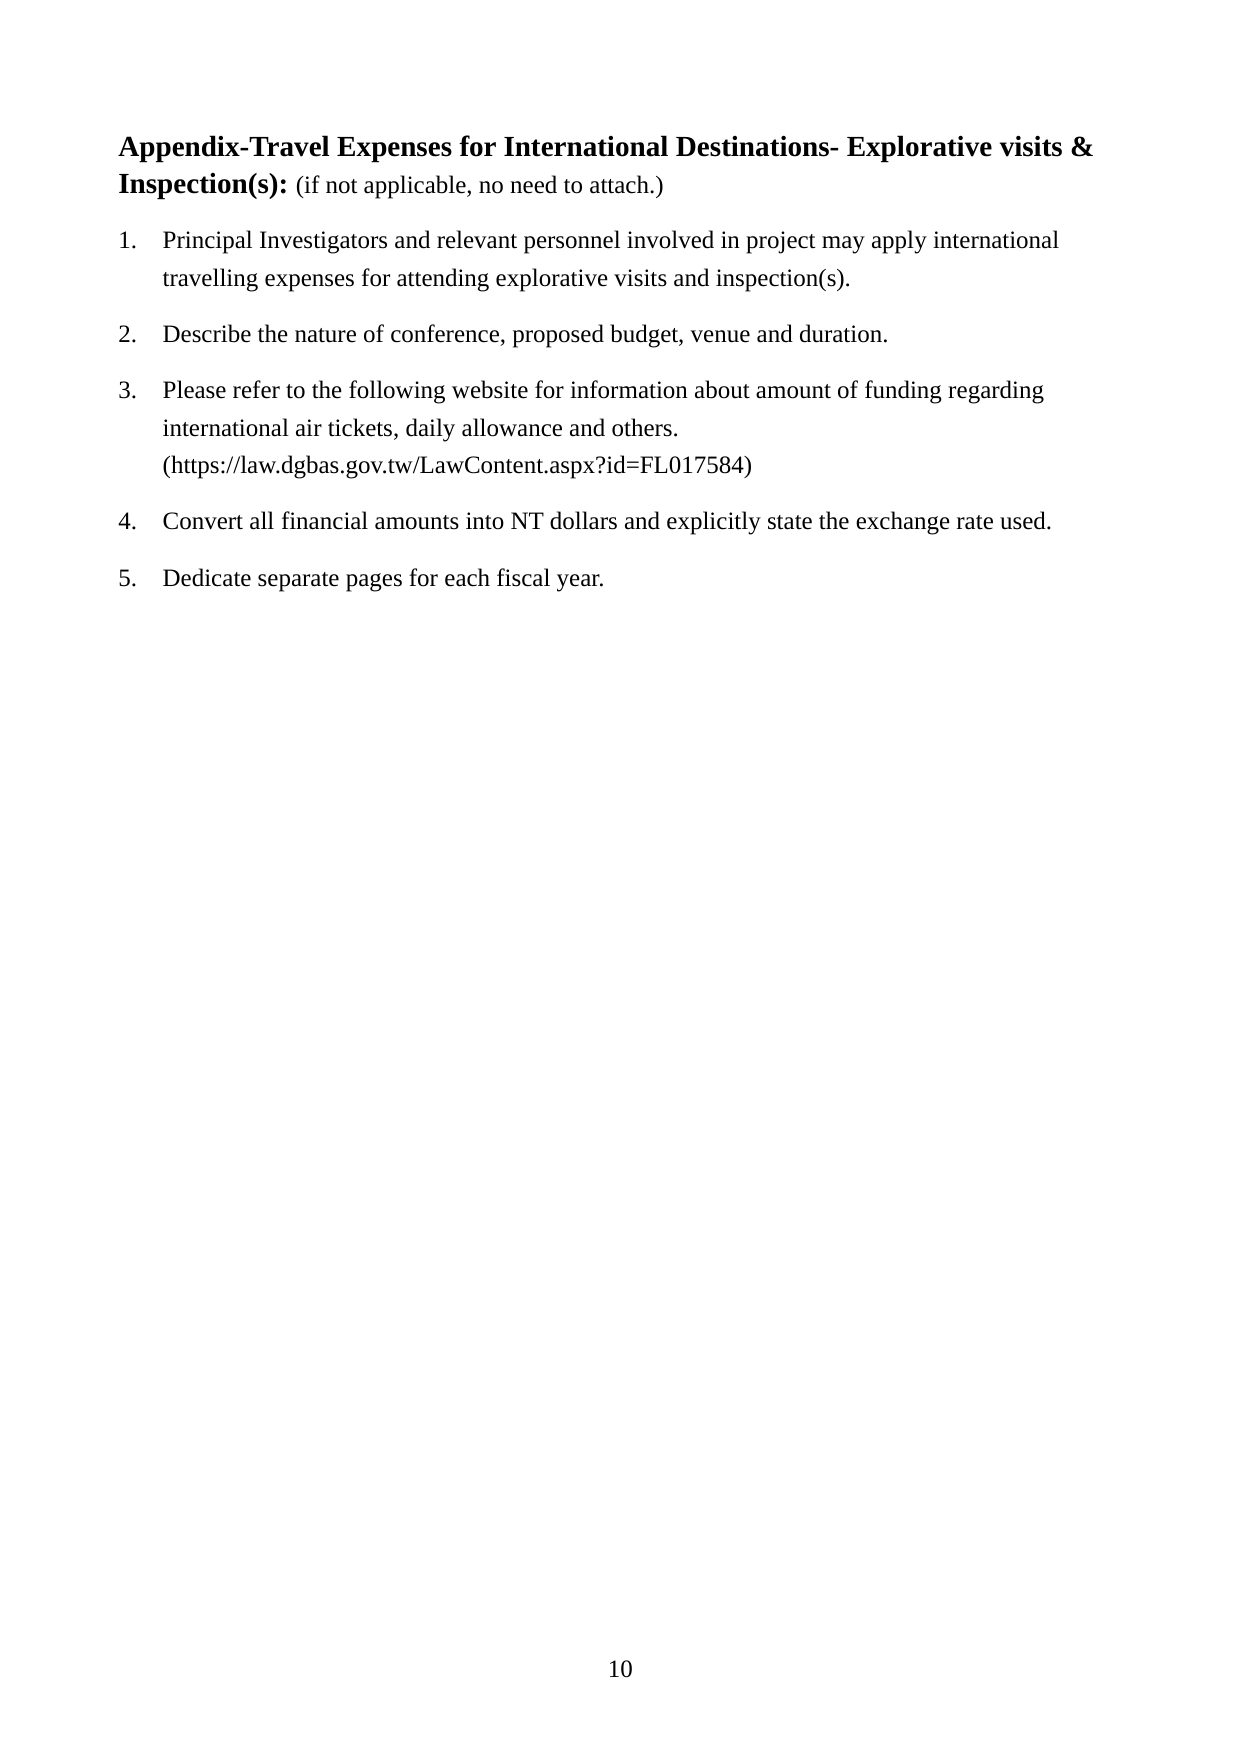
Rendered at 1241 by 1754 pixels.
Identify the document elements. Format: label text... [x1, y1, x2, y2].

text Appendix-Travel Expenses for International Destinations- Explorative visits & Inspection(s): (if not applicable, no need to attach.) [118, 127, 1122, 202]
list Please refer to the following website for information about amount of funding regarding international air tickets, daily allowance and others. (https://law.dgbas.gov.tw/LawContent.aspx?id=FL017584) [118, 371, 1122, 483]
list Convert all financial amounts into NT dollars and explicitly state the exchange rate used. [118, 502, 1122, 539]
list Dedicate separate pages for each fiscal year. [118, 558, 1122, 596]
list Principal Investigators and relevant personnel involved in project may apply international travelling expenses for attending explorative visits and inspection(s). [118, 221, 1122, 296]
list Describe the nature of conference, proposed budget, venue and duration. [118, 314, 1122, 352]
